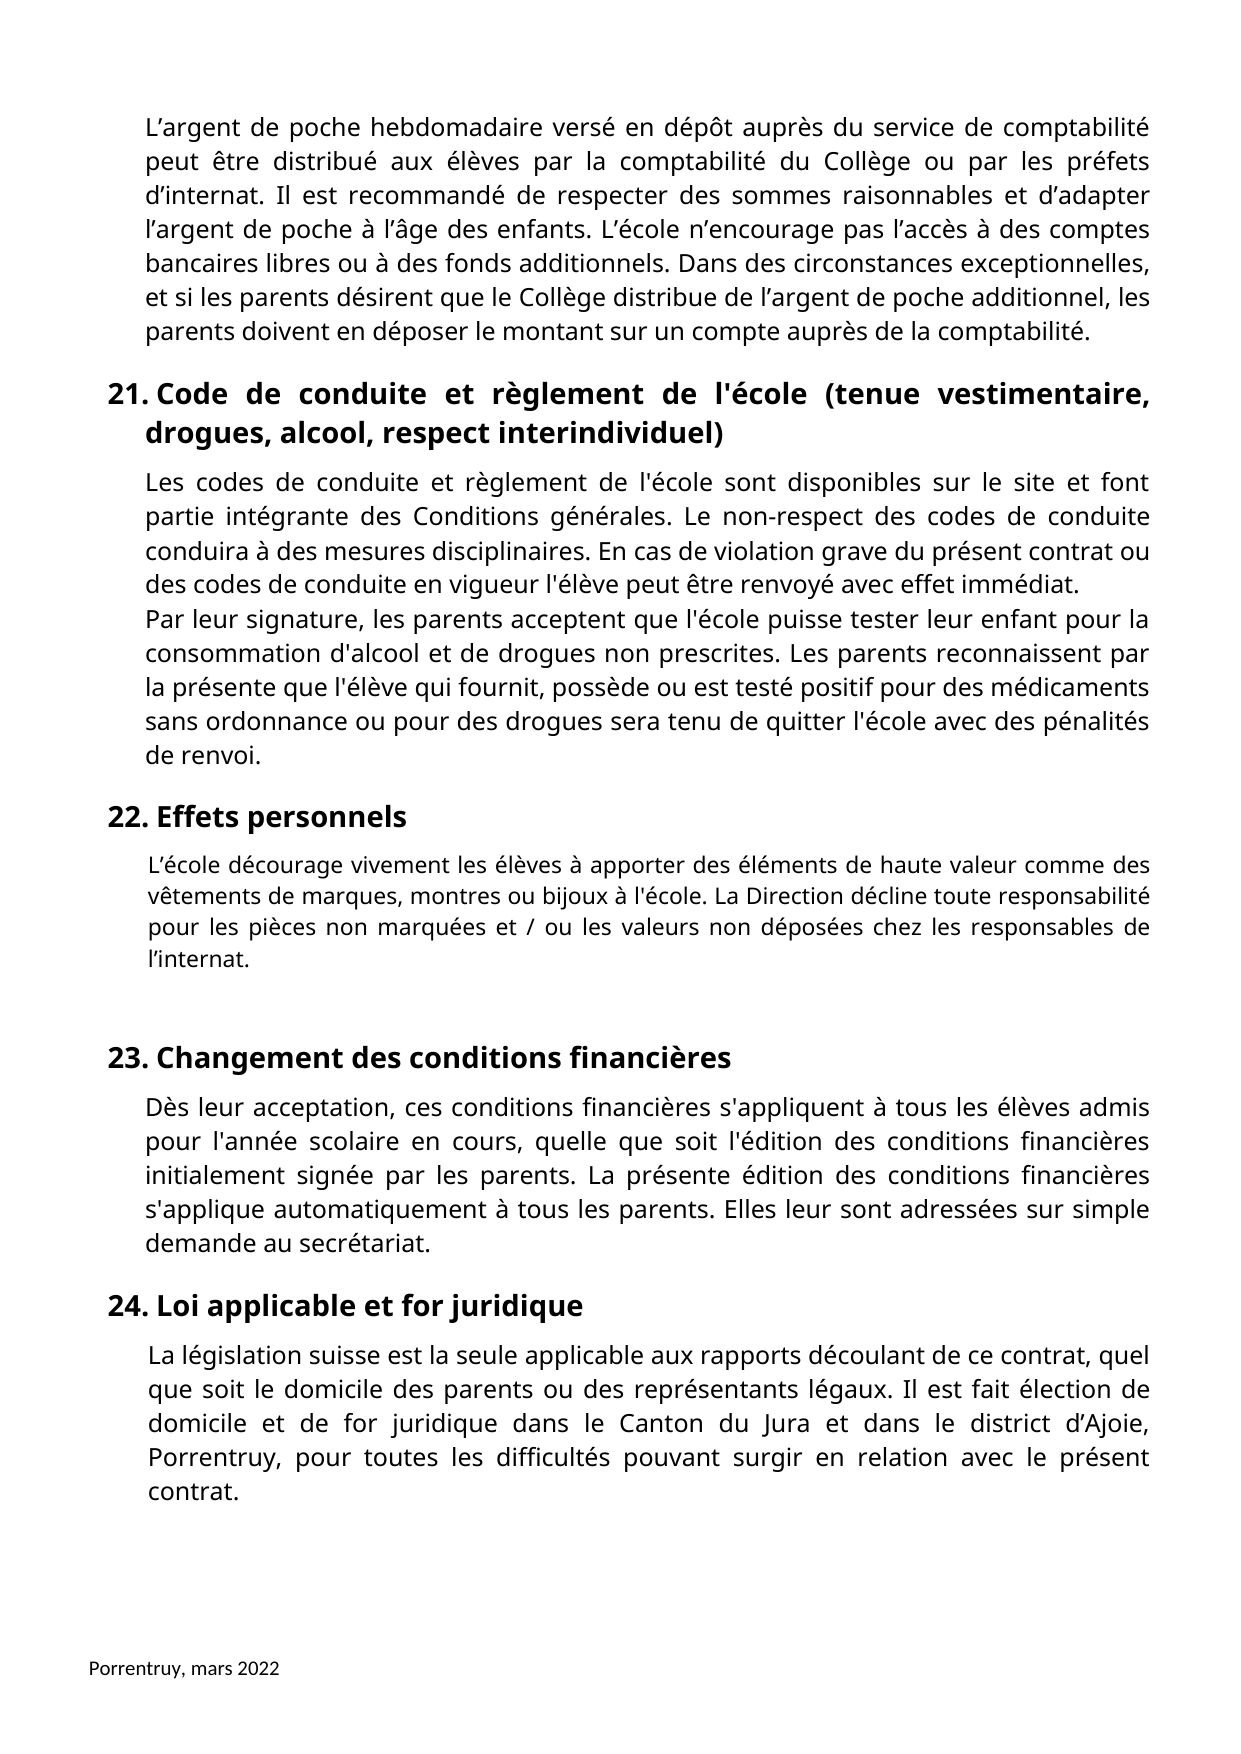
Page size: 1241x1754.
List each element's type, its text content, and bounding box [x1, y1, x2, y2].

list Effets personnels [107, 797, 1152, 836]
text Les codes de conduite et règlement de l'école sont disponibles sur le site et font partie intégrante des Conditions générales. Le non-respect des codes de conduite conduira à des mesures disciplinaires. En cas de violation grave du présent contrat ou des codes de conduite en vigueur l'élève peut être renvoyé avec effet immédiat. [145, 465, 1152, 601]
text L’argent de poche hebdomadaire versé en dépôt auprès du service de comptabilité peut être distribué aux élèves par la comptabilité du Collège ou par les préfets d’internat. Il est recommandé de respecter des sommes raisonnables et d’adapter l’argent de poche à l’âge des enfants. L’école n’encourage pas l’accès à des comptes bancaires libres ou à des fonds additionnels. Dans des circonstances exceptionnelles, et si les parents désirent que le Collège distribue de l’argent de poche additionnel, les parents doivent en déposer le montant sur un compte auprès de la comptabilité. [145, 110, 1152, 348]
text Dès leur acceptation, ces conditions financières s'appliquent à tous les élèves admis pour l'année scolaire en cours, quelle que soit l'édition des conditions financières initialement signée par les parents. La présente édition des conditions financières s'applique automatiquement à tous les parents. Elles leur sont adressées sur simple demande au secrétariat. [145, 1090, 1152, 1260]
list La législation suisse est la seule applicable aux rapports découlant de ce contrat, quel que soit le domicile des parents ou des représentants légaux. Il est fait élection de domicile et de for juridique dans le Canton du Jura et dans le district d’Ajoie, Porrentruy, pour toutes les difficultés pouvant surgir en relation avec le présent contrat. [148, 1337, 1152, 1508]
text L’école décourage vivement les élèves à apporter des éléments de haute valeur comme des vêtements de marques, montres ou bijoux à l'école. La Direction décline toute responsabilité pour les pièces non marquées et / ou les valeurs non déposées chez les responsables de l’internat. [148, 849, 1152, 974]
list Code de conduite et règlement de l'école (tenue vestimentaire, drogues, alcool, respect interindividuel) [107, 373, 1152, 452]
list Loi applicable et for juridique [107, 1285, 1152, 1325]
list Changement des conditions financières [107, 1038, 1152, 1077]
text Par leur signature, les parents acceptent que l'école puisse tester leur enfant pour la consommation d'alcool et de drogues non prescrites. Les parents reconnaissent par la présente que l'élève qui fournit, possède ou est testé positif pour des médicaments sans ordonnance ou pour des drogues sera tenu de quitter l'école avec des pénalités de renvoi. [145, 601, 1152, 772]
